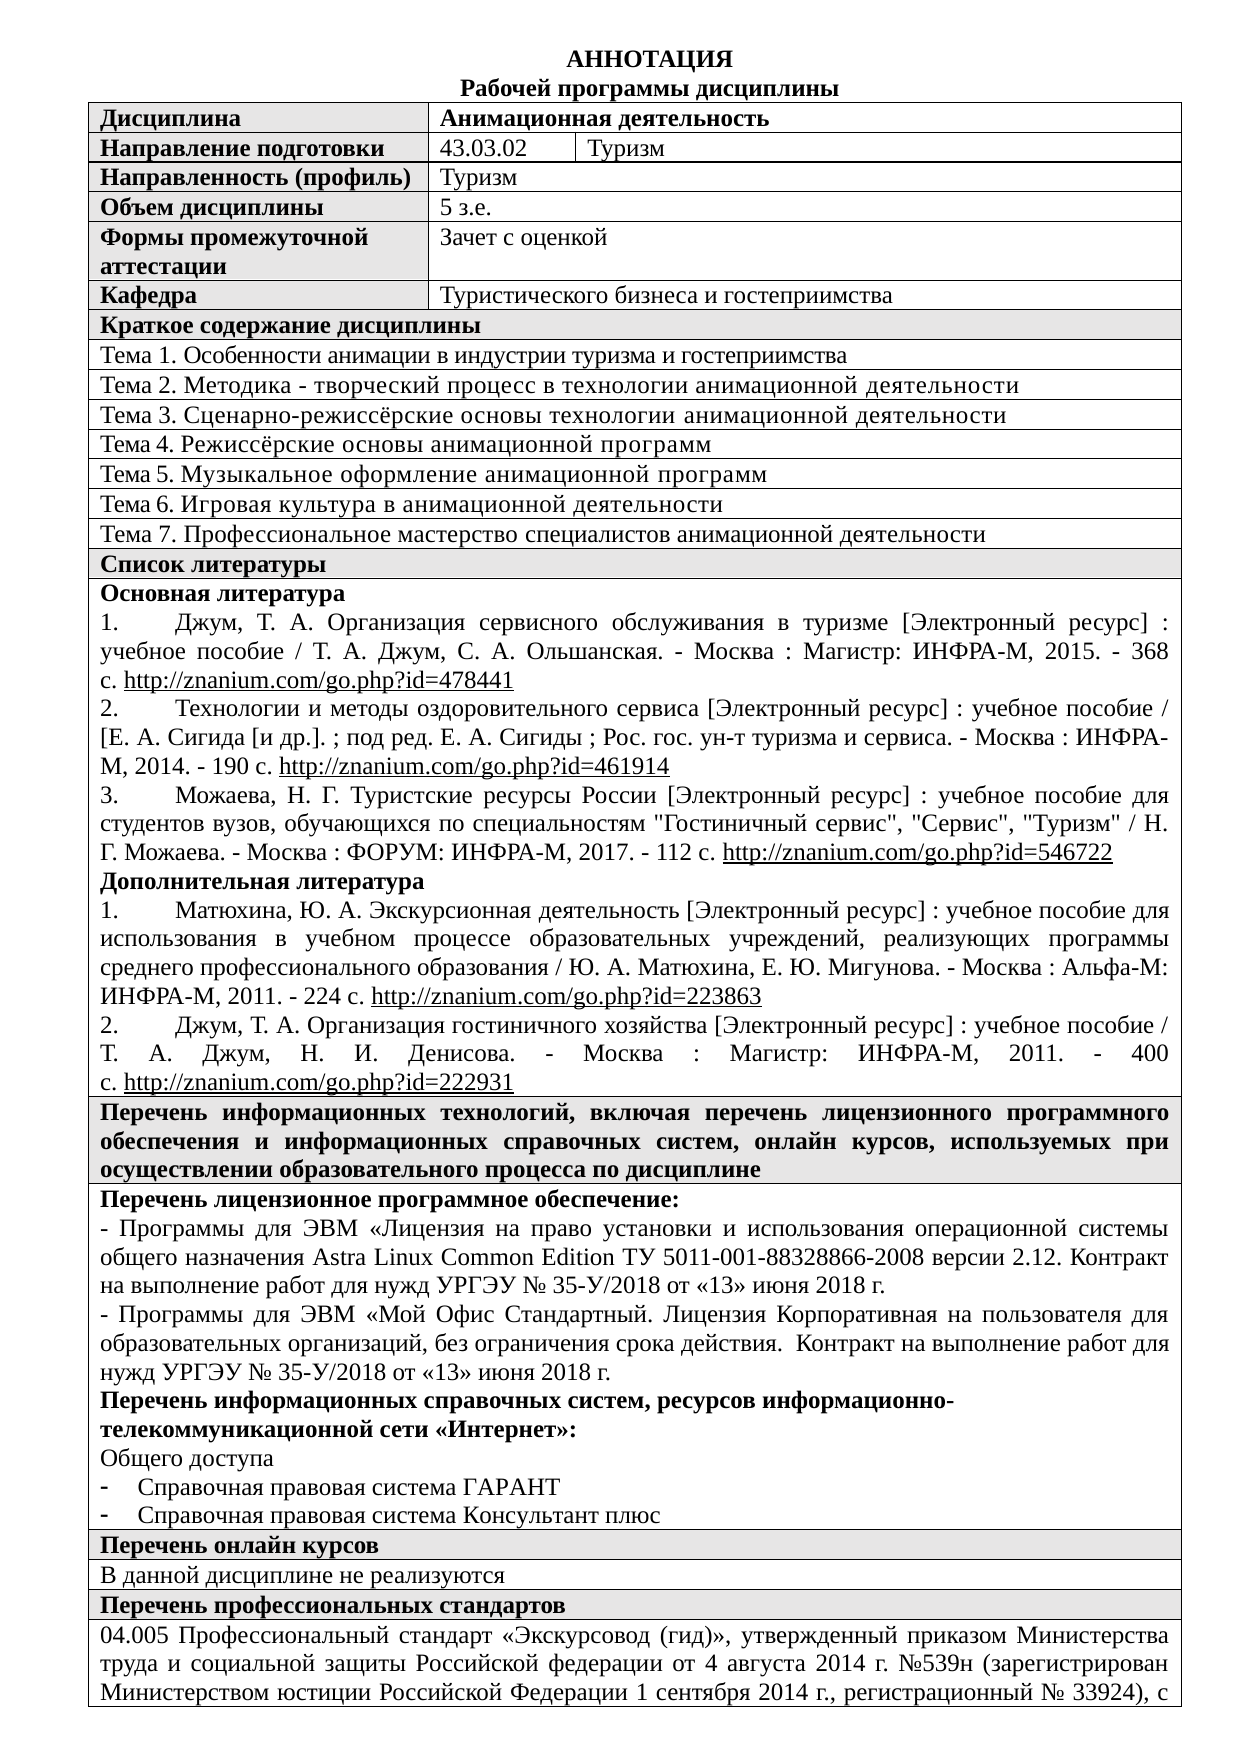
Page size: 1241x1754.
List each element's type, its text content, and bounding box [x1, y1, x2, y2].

table_cell Туризм [429, 163, 1181, 191]
table_cell В данной дисциплине не реализуются [89, 1560, 1181, 1589]
table_cell Кафедра [89, 281, 428, 309]
table_cell Тема 5. Музыкальное оформление анимационной программ [89, 459, 1181, 488]
table_header Дисциплина [89, 103, 428, 132]
table_cell Направленность (профиль) [89, 163, 428, 191]
table_cell Тема 1. Особенности анимации в индустрии туризма и гостеприимства [89, 340, 1181, 369]
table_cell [89, 1620, 1181, 1706]
table_cell Направление подготовки [89, 133, 428, 161]
table_cell Перечень профессиональных стандартов [89, 1590, 1181, 1619]
text Рабочей программы дисциплины [118, 73, 1181, 102]
table_cell Формы промежуточной аттестации [89, 222, 428, 279]
table_cell Тема 7. Профессиональное мастерство специалистов анимационной деятельности [89, 519, 1181, 548]
table_cell Перечень информационных технологий, включая перечень лицензионного программного обеспечения и информационных справочных систем, онлайн курсов, используемых при осуществлении образовательного процесса по дисциплине [89, 1097, 1181, 1183]
text АННОТАЦИЯ [118, 44, 1181, 73]
table_cell Тема 6. Игровая культура в анимационной деятельности [89, 489, 1181, 518]
table_cell 43.03.02 [429, 133, 575, 161]
table_cell Тема 2. Методика - творческий процесс в технологии анимационной деятельности [89, 370, 1181, 399]
table_header Анимационная деятельность [429, 103, 1181, 132]
table_cell Список литературы [89, 549, 1181, 577]
table_cell Перечень лицензионное программное обеспечение: - Программы для ЭВМ «Лицензия на право установки и использования операционной системы общего назначения Astra Linux Common Edition ТУ 5011-001-88328866-2008 версии 2.12. Контракт на выполнение работ для нужд УРГЭУ № 35-У/2018 от «13» июня 2018 г. - Программы для ЭВМ «Мой Офис Стандартный. Лицензия Корпоративная на пользователя для образовательных организаций, без ограничения срока действия. Контракт на выполнение работ для нужд УРГЭУ № 35-У/2018 от «13» июня 2018 г. Перечень информационных справочных систем, ресурсов информационно-телекоммуникационной сети «Интернет»: Общего доступа Справочная правовая система ГАРАНТ Справочная правовая система Консультант плюс [89, 1184, 1181, 1529]
table_cell 5 з.е. [429, 192, 1181, 221]
table_cell Туристического бизнеса и гостеприимства [429, 281, 1181, 309]
table_cell Перечень онлайн курсов [89, 1530, 1181, 1559]
table_cell Тема 4. Режиссёрские основы анимационной программ [89, 430, 1181, 458]
table_cell Объем дисциплины [89, 192, 428, 221]
table_cell Краткое содержание дисциплины [89, 310, 1181, 339]
table_cell Туризм [576, 133, 1181, 161]
table_cell Основная литература Джум, Т. А. Организация сервисного обслуживания в туризме [Электронный ресурс] : учебное пособие / Т. А. Джум, С. А. Ольшанская. - Москва : Магистр: ИНФРА-М, 2015. - 368 с. http://znanium.com/go.php?id=478441 Технологии и методы оздоровительного сервиса [Электронный ресурс] : учебное пособие / [Е. А. Сигида [и др.]. ; под ред. Е. А. Сигиды ; Рос. гос. ун-т туризма и сервиса. - Москва : ИНФРА-М, 2014. - 190 с. http://znanium.com/go.php?id=461914 Можаева, Н. Г. Туристские ресурсы России [Электронный ресурс] : учебное пособие для студентов вузов, обучающихся по специальностям "Гостиничный сервис", "Сервис", "Туризм" / Н. Г. Можаева. - Москва : ФОРУМ: ИНФРА-М, 2017. - 112 с. http://znanium.com/go.php?id=546722 Дополнительная литература Матюхина, Ю. А. Экскурсионная деятельность [Электронный ресурс] : учебное пособие для использования в учебном процессе образовательных учреждений, реализующих программы среднего профессионального образования / Ю. А. Матюхина, Е. Ю. Мигунова. - Москва : Альфа-М: ИНФРА-М, 2011. - 224 с. http://znanium.com/go.php?id=223863 Джум, Т. А. Организация гостиничного хозяйства [Электронный ресурс] : учебное пособие / Т. А. Джум, Н. И. Денисова. - Москва : Магистр: ИНФРА-М, 2011. - 400 с. http://znanium.com/go.php?id=222931 [89, 579, 1181, 1096]
table_cell Зачет с оценкой [429, 222, 1181, 279]
table_cell Тема 3. Сценарно-режиссёрские основы технологии анимационной деятельности [89, 400, 1181, 428]
